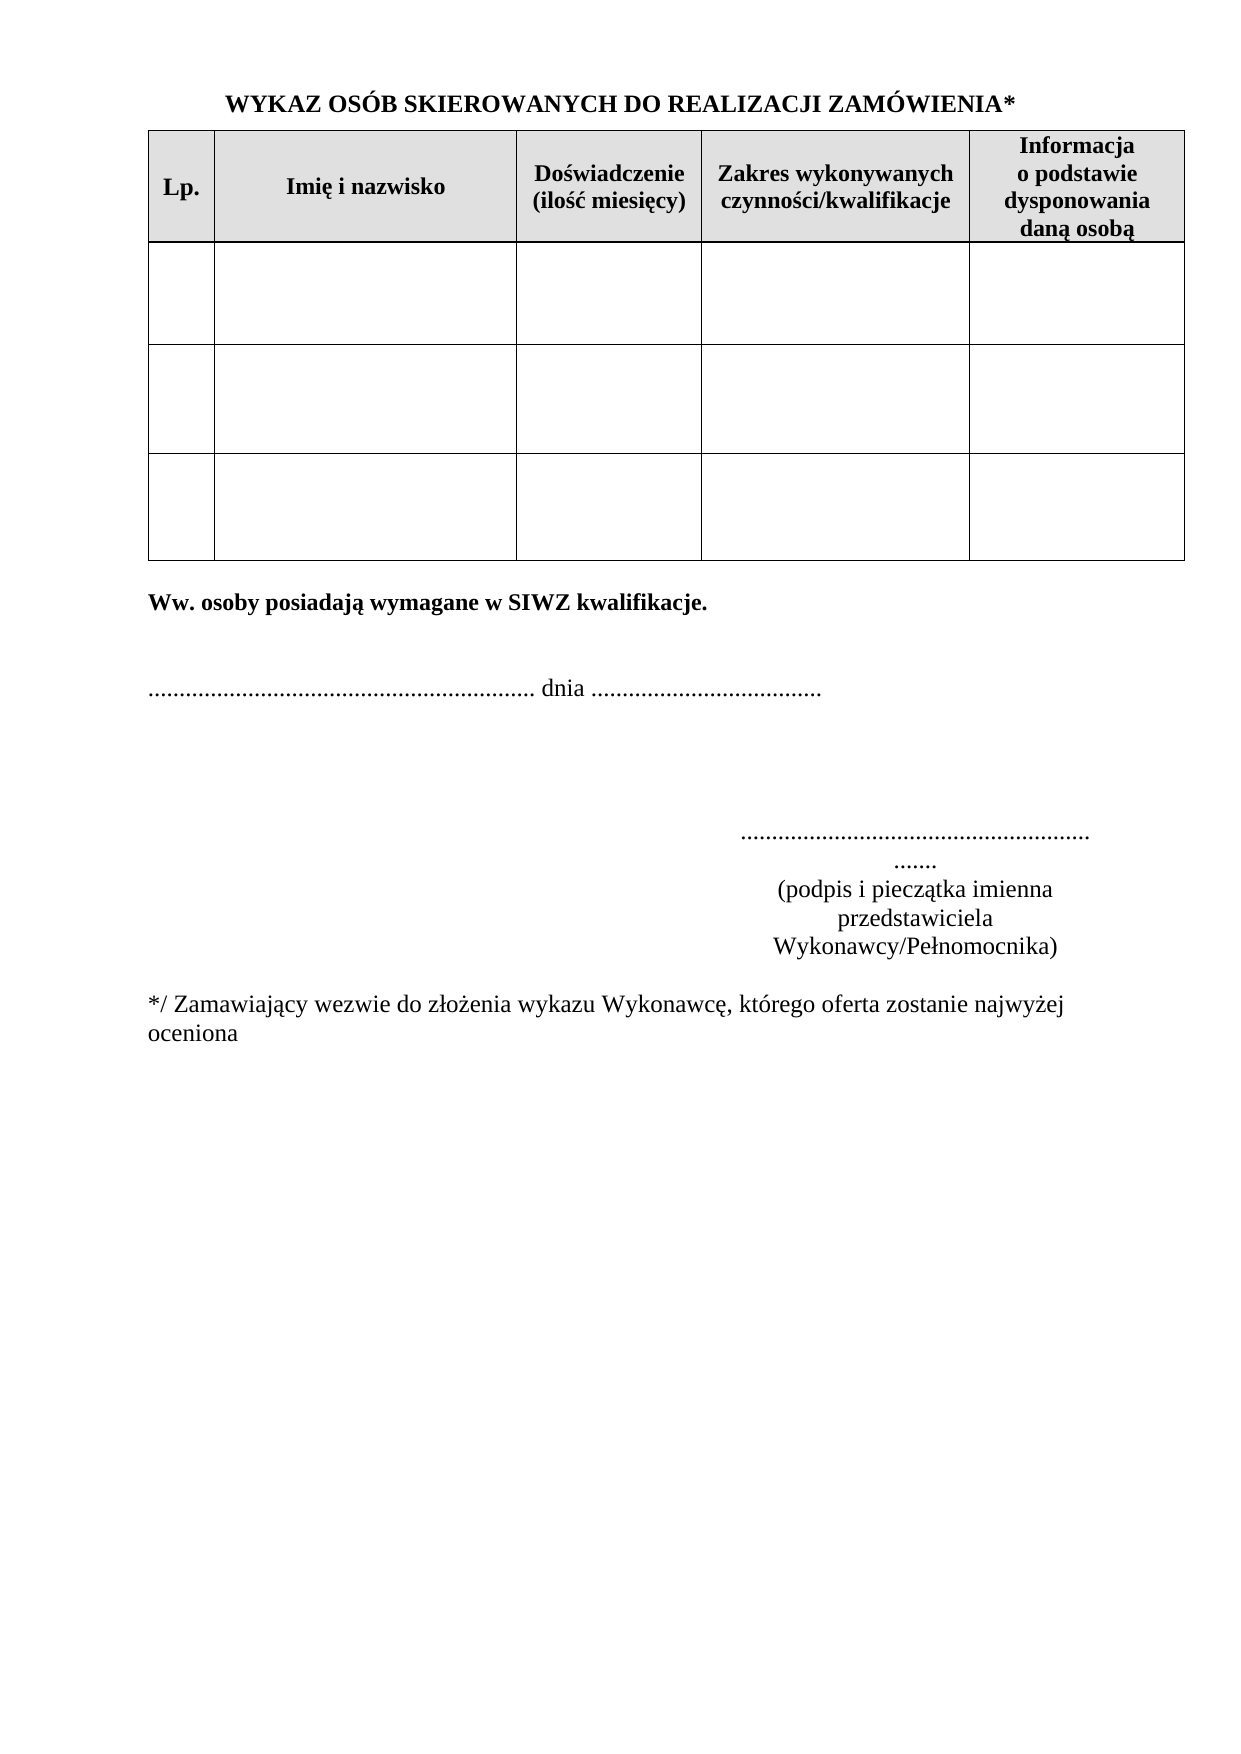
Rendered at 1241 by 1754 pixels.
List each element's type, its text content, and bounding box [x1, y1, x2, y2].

table_cell [970, 345, 1184, 453]
table_cell [149, 454, 214, 560]
table_cell [702, 345, 969, 453]
text Wykonawcy/Pełnomocnika) [738, 931, 1093, 960]
text Ww. osoby posiadają wymagane w SIWZ kwalifikacje. [148, 588, 1093, 616]
table_cell [517, 243, 701, 344]
table_cell [970, 243, 1184, 344]
text .............................................................. dnia ..................................... [148, 673, 1093, 702]
table_header Doświadczenie (ilość miesięcy) [517, 131, 701, 241]
table_cell [215, 243, 516, 344]
table_cell [215, 345, 516, 453]
table_cell [702, 243, 969, 344]
table_header Informacja o podstawie dysponowania daną osobą [970, 131, 1184, 241]
table_cell [517, 345, 701, 453]
table_cell [149, 345, 214, 453]
table_cell [149, 243, 214, 344]
table_cell [970, 454, 1184, 560]
table_cell [215, 454, 516, 560]
table_cell [517, 454, 701, 560]
text ............................................................... [738, 816, 1093, 874]
table_header Zakres wykonywanych czynności/kwalifikacje [702, 131, 969, 241]
table_header Imię i nazwisko [215, 131, 516, 241]
text (podpis i pieczątka imienna przedstawiciela [738, 874, 1093, 931]
table_cell [702, 454, 969, 560]
text WYKAZ OSÓB SKIEROWANYCH DO REALIZACJI ZAMÓWIENIA* [148, 89, 1093, 117]
table_header Lp. [149, 131, 214, 241]
text */ Zamawiający wezwie do złożenia wykazu Wykonawcę, którego oferta zostanie najwyżej oceniona [148, 989, 1093, 1046]
